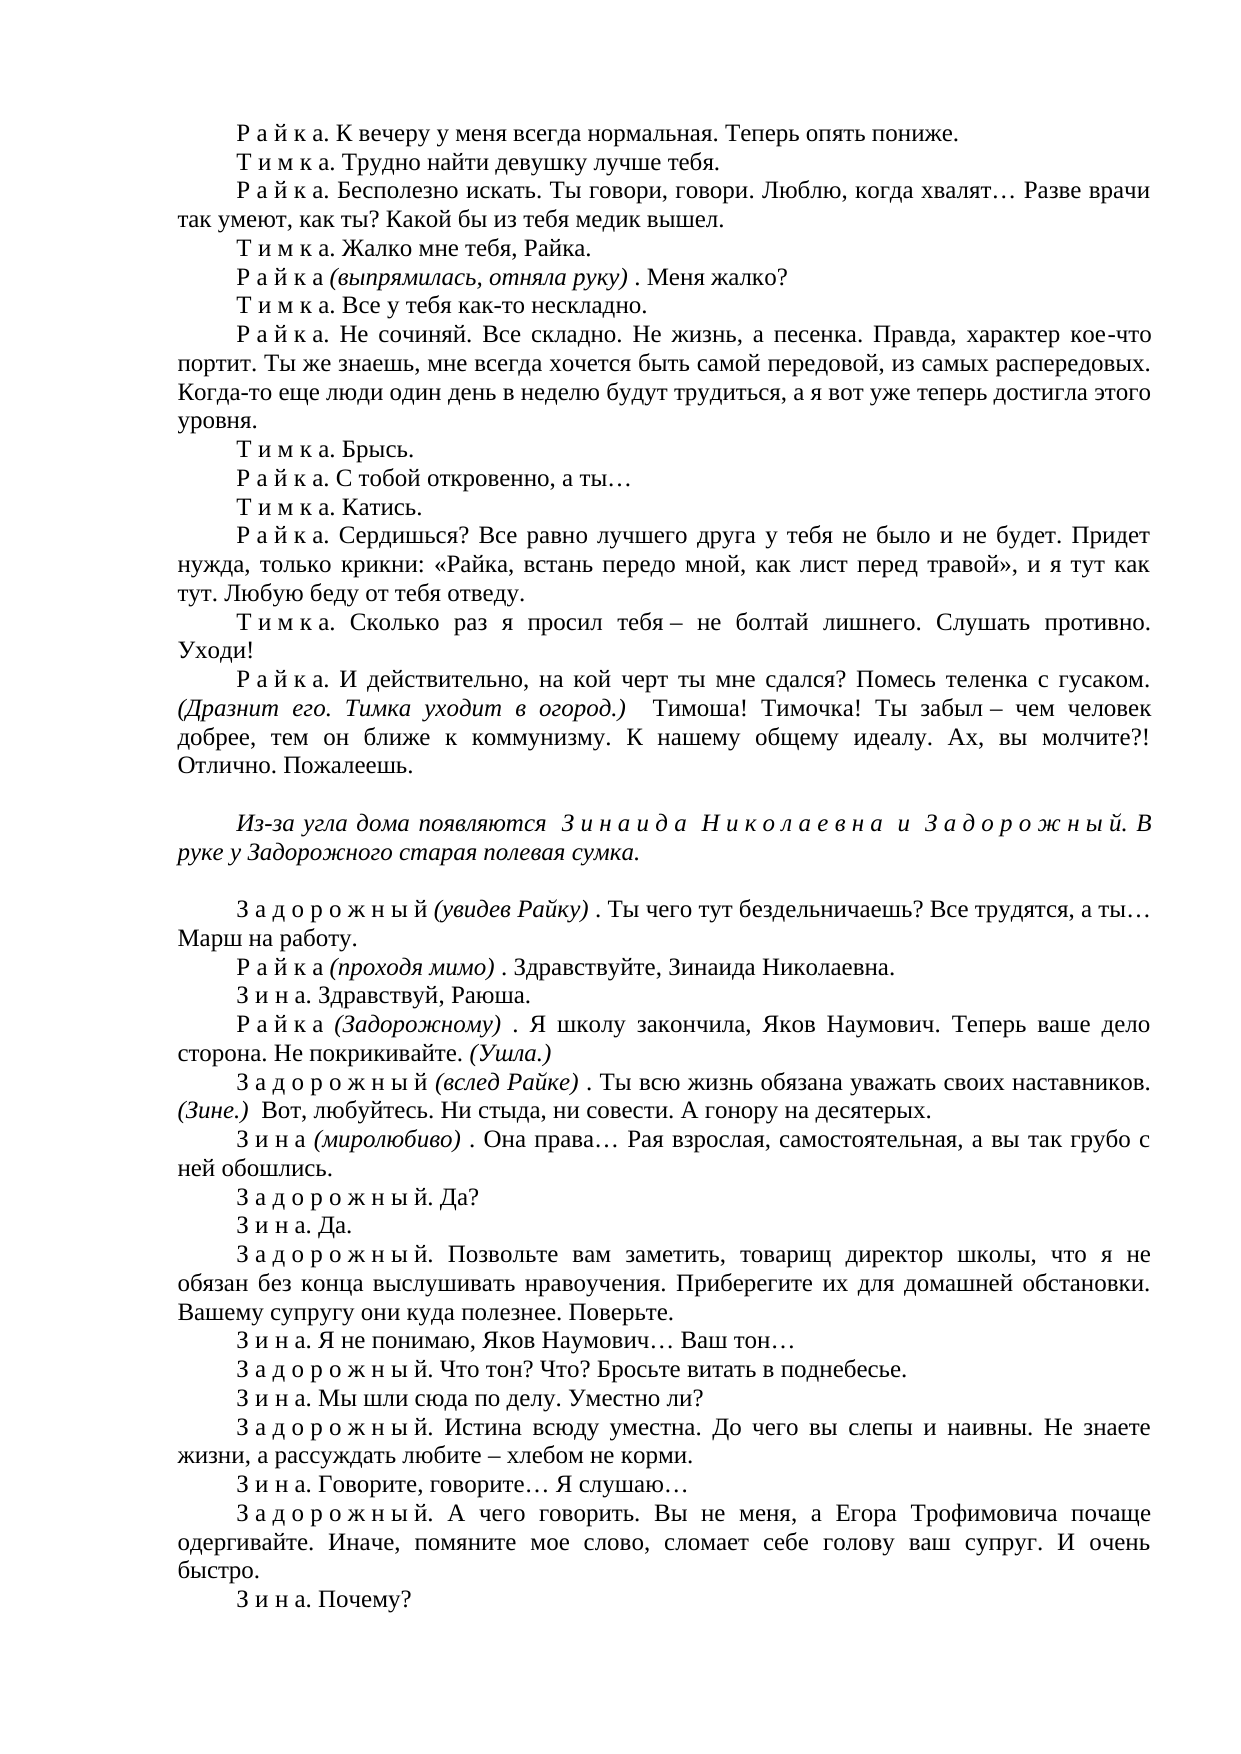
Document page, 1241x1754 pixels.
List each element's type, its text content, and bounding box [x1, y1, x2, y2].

text Р а й к а. Сердишься? Все равно лучшего друга у тебя не было и не будет. Придет нужда, только крикни: «Райка, встань передо мной, как лист перед травой», и я тут как тут. Любую беду от тебя отведу. [177, 521, 1152, 607]
text Т и м к а. Жалко мне тебя, Райка. [177, 233, 1152, 262]
text Т и м к а. Все у тебя как-то нескладно. [177, 291, 1152, 319]
text З а д о р о ж н ы й (вслед Райке) . Ты всю жизнь обязана уважать своих наставников. (Зине.) Вот, любуйтесь. Ни стыда, ни совести. А гонору на десятерых. [177, 1067, 1152, 1124]
text З и н а. Мы шли сюда по делу. Уместно ли? [177, 1383, 1152, 1412]
text Р а й к а. Не сочиняй. Все складно. Не жизнь, а песенка. Правда, характер кое-что портит. Ты же знаешь, мне всегда хочется быть самой передовой, из самых распередовых. Когда-то еще люди один день в неделю будут трудиться, а я вот уже теперь достигла этого уровня. [177, 319, 1152, 434]
text З и н а (миролюбиво) . Она права… Рая взрослая, самостоятельная, а вы так грубо с ней обошлись. [177, 1124, 1152, 1182]
text Т и м к а. Катись. [177, 492, 1152, 521]
text Р а й к а. И действительно, на кой черт ты мне сдался? Помесь теленка с гусаком. (Дразнит его. Тимка уходит в огород.) Тимоша! Тимочка! Ты забыл – чем человек добрее, тем он ближе к коммунизму. К нашему общему идеалу. Ах, вы молчите?! Отлично. Пожалеешь. [177, 664, 1152, 779]
text Р а й к а (Задорожному) . Я школу закончила, Яков Наумович. Теперь ваше дело сторона. Не покрикивайте. (Ушла.) [177, 1009, 1152, 1067]
text Т и м к а. Брысь. [177, 434, 1152, 463]
text Р а й к а. К вечеру у меня всегда нормальная. Теперь опять пониже. [177, 118, 1152, 147]
text З и н а. Здравствуй, Раюша. [177, 981, 1152, 1009]
text Р а й к а (проходя мимо) . Здравствуйте, Зинаида Николаевна. [177, 952, 1152, 981]
text Р а й к а (выпрямилась, отняла руку) . Меня жалко? [177, 262, 1152, 291]
text З а д о р о ж н ы й (увидев Райку) . Ты чего тут бездельничаешь? Все трудятся, а ты… Марш на работу. [177, 894, 1152, 952]
text З а д о р о ж н ы й. А чего говорить. Вы не меня, а Егора Трофимовича почаще одергивайте. Иначе, помяните мое слово, сломает себе голову ваш супруг. И очень быстро. [177, 1498, 1152, 1584]
text З а д о р о ж н ы й. Позвольте вам заметить, товарищ директор школы, что я не обязан без конца выслушивать нравоучения. Приберегите их для домашней обстановки. Вашему супругу они куда полезнее. Поверьте. [177, 1239, 1152, 1326]
text Т и м к а. Сколько раз я просил тебя – не болтай лишнего. Слушать противно. Уходи! [177, 607, 1152, 664]
text Р а й к а. Бесполезно искать. Ты говори, говори. Люблю, когда хвалят… Разве врачи так умеют, как ты? Какой бы из тебя медик вышел. [177, 176, 1152, 233]
text З и н а. Да. [177, 1211, 1152, 1239]
text З а д о р о ж н ы й. Что тон? Что? Бросьте витать в поднебесье. [177, 1354, 1152, 1383]
text З а д о р о ж н ы й. Да? [177, 1182, 1152, 1211]
text Т и м к а. Трудно найти девушку лучше тебя. [177, 147, 1152, 176]
text З а д о р о ж н ы й. Истина всюду уместна. До чего вы слепы и наивны. Не знаете жизни, а рассуждать любите – хлебом не корми. [177, 1412, 1152, 1469]
text Р а й к а. С тобой откровенно, а ты… [177, 463, 1152, 492]
text Из-за угла дома появляются З и н а и д а Н и к о л а е в н а и З а д о р о ж н ы й. В руке у Задорожного старая полевая сумка. [177, 808, 1152, 866]
text З и н а. Почему? [177, 1584, 1152, 1613]
text З и н а. Я не понимаю, Яков Наумович… Ваш тон… [177, 1326, 1152, 1354]
text З и н а. Говорите, говорите… Я слушаю… [177, 1469, 1152, 1498]
